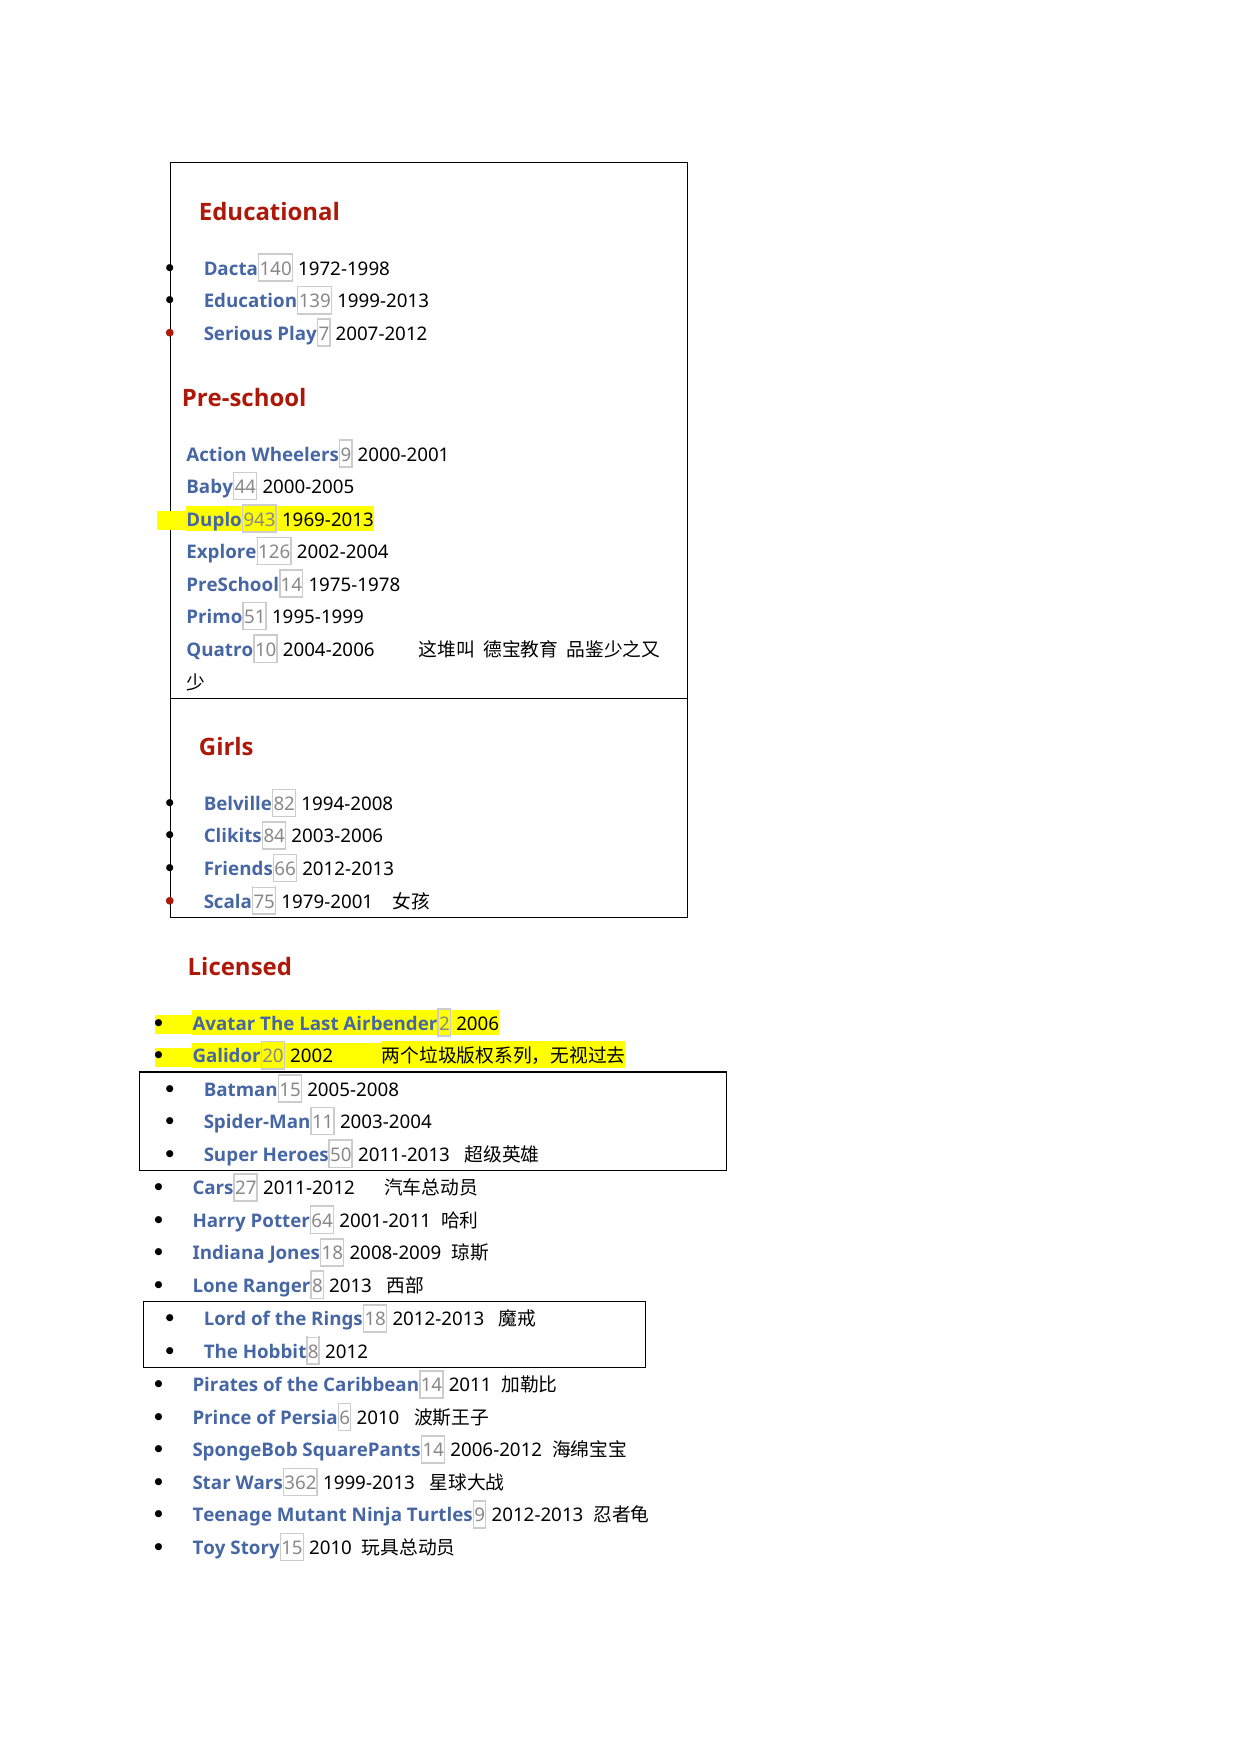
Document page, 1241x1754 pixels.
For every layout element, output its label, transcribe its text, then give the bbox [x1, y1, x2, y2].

list Pirates of the Caribbean14 2011 加勒比 [155, 1368, 1053, 1401]
list Avatar The Last Airbender2 2006 [155, 1006, 1053, 1039]
table_header Lord of the Rings18 2012-2013 魔戒 The Hobbit8 2012 [144, 1302, 645, 1367]
list Star Wars362 1999-2013 星球大战 [155, 1466, 1053, 1498]
text Licensed [187, 933, 1053, 998]
list Teenage Mutant Ninja Turtles9 2012-2013 忍者龟 [155, 1498, 1053, 1531]
list Lone Ranger8 2013 西部 [155, 1268, 1053, 1301]
table_cell Girls Belville82 1994-2008 Clikits84 2003-2006 Friends66 2012-2013 Scala75 1979-2001 女孩 [171, 699, 687, 917]
list Cars27 2011-2012 汽车总动员 [155, 1171, 1053, 1203]
list Harry Potter64 2001-2011 哈利 [155, 1203, 1053, 1236]
list Toy Story15 2010 玩具总动员 [155, 1531, 1053, 1563]
table_header Batman15 2005-2008 Spider-Man11 2003-2004 Super Heroes50 2011-2013 超级英雄 [140, 1073, 726, 1170]
list Galidor20 2002 两个垃圾版权系列，无视过去 [155, 1039, 1053, 1071]
table_cell Educational Dacta140 1972-1998 Education139 1999-2013 Serious Play7 2007-2012 Pre-school Action Wheelers9 2000-2001 Baby44 2000-2005 Duplo943 1969-2013 Explore126 2002-2004 PreSchool14 1975-1978 Primo51 1995-1999 Quatro10 2004-2006 这堆叫 德宝教育 品鉴少之又少 [171, 163, 687, 697]
list SpongeBob SquarePants14 2006-2012 海绵宝宝 [155, 1433, 1053, 1466]
list Indiana Jones18 2008-2009 琼斯 [155, 1236, 1053, 1268]
list Prince of Persia6 2010 波斯王子 [155, 1401, 1053, 1433]
